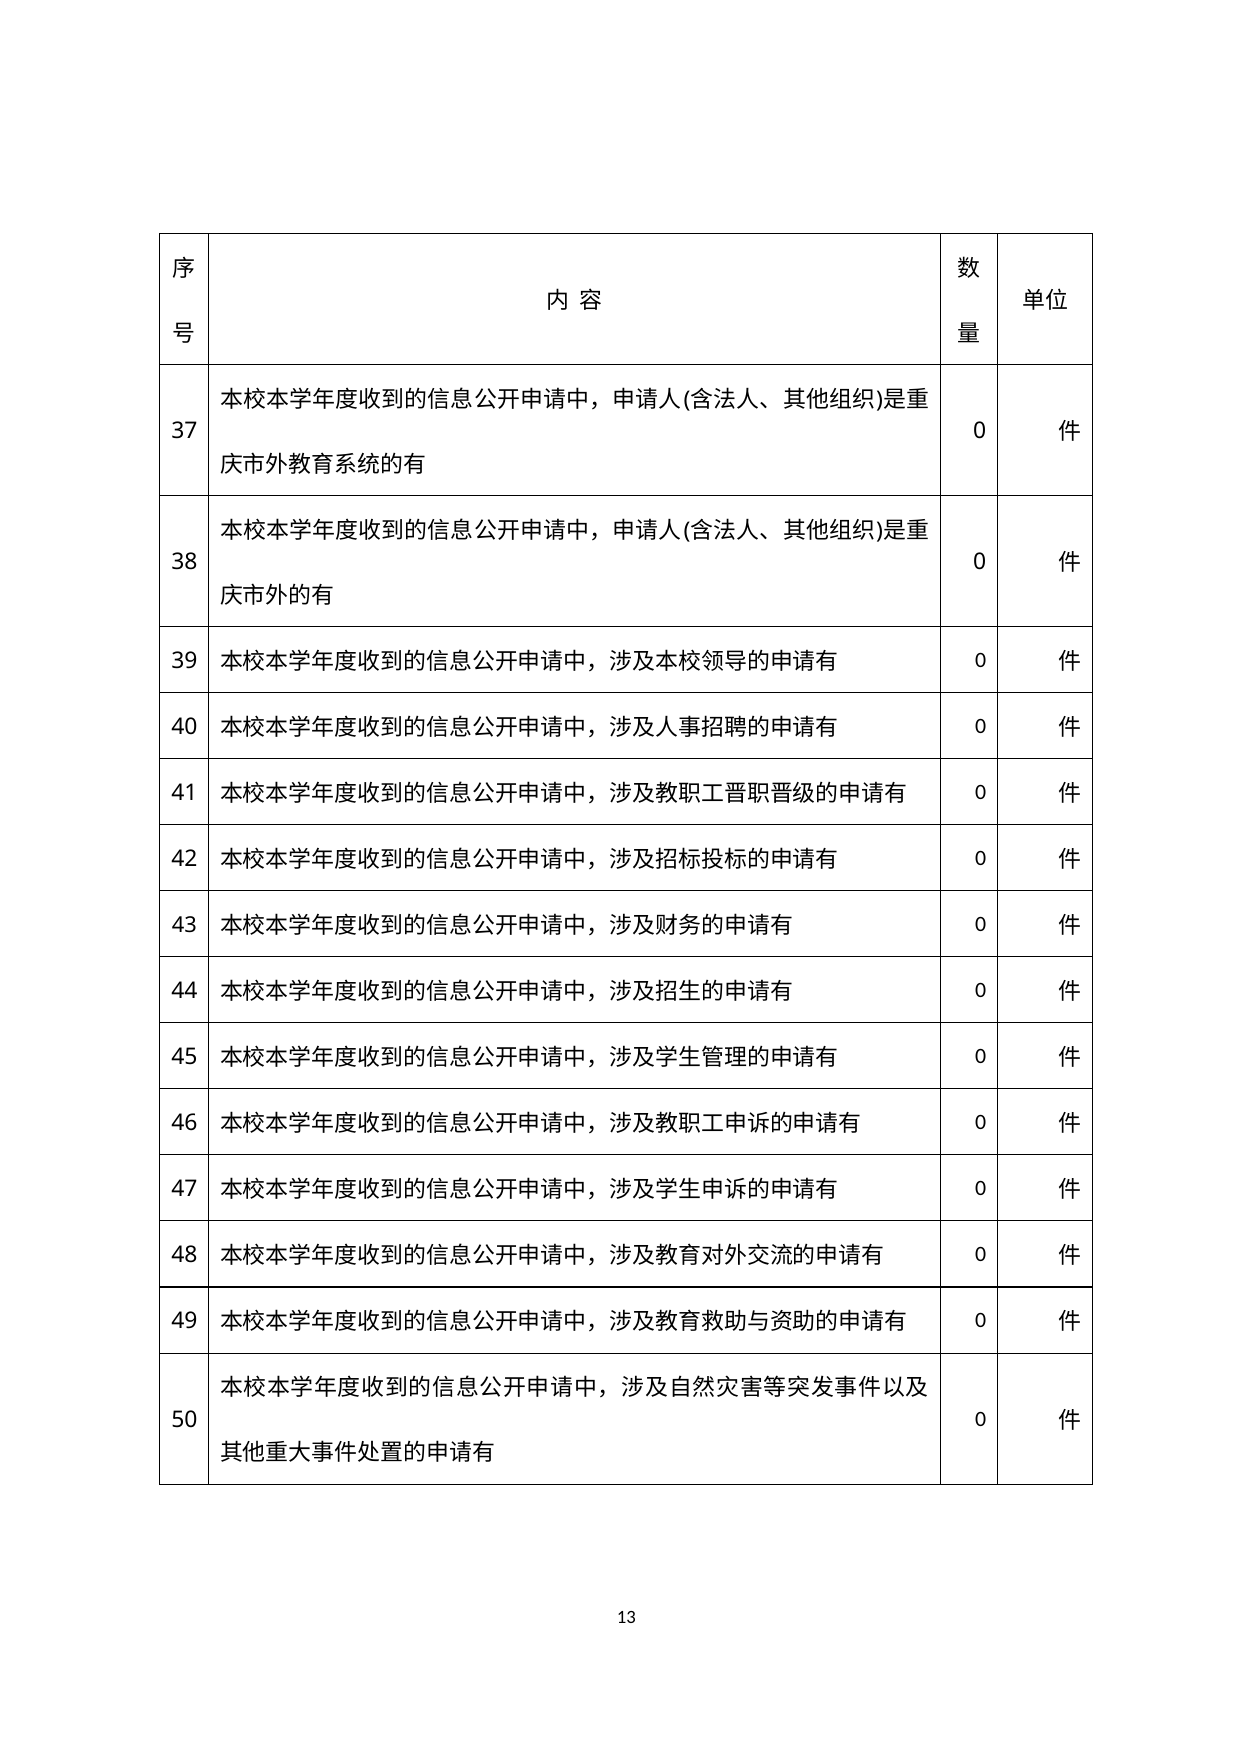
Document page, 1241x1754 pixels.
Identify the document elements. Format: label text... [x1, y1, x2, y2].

table_cell 件 [998, 825, 1092, 890]
table_cell 0 [941, 496, 997, 626]
table_cell 43 [160, 891, 208, 956]
table_cell 件 [998, 1155, 1092, 1220]
table_cell 本校本学年度收到的信息公开申请中，涉及教育救助与资助的申请有 [209, 1288, 940, 1352]
table_cell 38 [160, 496, 208, 626]
table_cell 0 [941, 365, 997, 495]
table_cell 本校本学年度收到的信息公开申请中，申请人(含法人、其他组织)是重庆市外的有 [209, 496, 940, 626]
table_cell 本校本学年度收到的信息公开申请中，涉及学生申诉的申请有 [209, 1155, 940, 1220]
table_header 序号 [160, 234, 208, 364]
table_header 单位 [998, 234, 1092, 364]
table_cell 件 [998, 496, 1092, 626]
table_cell 本校本学年度收到的信息公开申请中，涉及人事招聘的申请有 [209, 693, 940, 758]
table_cell 0 [941, 1155, 997, 1220]
table_cell 件 [998, 693, 1092, 758]
table_cell 47 [160, 1155, 208, 1220]
table_cell 本校本学年度收到的信息公开申请中，涉及本校领导的申请有 [209, 627, 940, 692]
table_cell 本校本学年度收到的信息公开申请中，涉及学生管理的申请有 [209, 1023, 940, 1088]
table_cell 42 [160, 825, 208, 890]
table_cell 本校本学年度收到的信息公开申请中，涉及招标投标的申请有 [209, 825, 940, 890]
table_cell 0 [941, 825, 997, 890]
table_cell 本校本学年度收到的信息公开申请中，涉及招生的申请有 [209, 957, 940, 1022]
table_cell 0 [941, 693, 997, 758]
table_header 内 容 [209, 234, 940, 364]
table_cell 本校本学年度收到的信息公开申请中，涉及教育对外交流的申请有 [209, 1221, 940, 1286]
table_cell 0 [941, 759, 997, 824]
table_cell 件 [998, 891, 1092, 956]
table_cell 0 [941, 957, 997, 1022]
table_cell 本校本学年度收到的信息公开申请中，涉及教职工申诉的申请有 [209, 1089, 940, 1154]
table_cell 49 [160, 1288, 208, 1352]
table_cell 0 [941, 627, 997, 692]
table_cell 0 [941, 1354, 997, 1483]
table_cell 本校本学年度收到的信息公开申请中，申请人(含法人、其他组织)是重庆市外教育系统的有 [209, 365, 940, 495]
table_cell 件 [998, 1354, 1092, 1483]
table_cell 45 [160, 1023, 208, 1088]
table_cell 44 [160, 957, 208, 1022]
table_header 数量 [941, 234, 997, 364]
table_cell 0 [941, 1221, 997, 1286]
table_cell 件 [998, 957, 1092, 1022]
table_cell 40 [160, 693, 208, 758]
table_cell 件 [998, 365, 1092, 495]
table_cell 件 [998, 1288, 1092, 1352]
table_cell 41 [160, 759, 208, 824]
table_cell 件 [998, 627, 1092, 692]
table_cell 37 [160, 365, 208, 495]
table_cell 件 [998, 1023, 1092, 1088]
table_cell 0 [941, 1288, 997, 1352]
table_cell 46 [160, 1089, 208, 1154]
table_cell 48 [160, 1221, 208, 1286]
table_cell 本校本学年度收到的信息公开申请中，涉及自然灾害等突发事件以及其他重大事件处置的申请有 [209, 1354, 940, 1483]
table_cell 0 [941, 1023, 997, 1088]
table_cell 50 [160, 1354, 208, 1483]
table_cell 本校本学年度收到的信息公开申请中，涉及财务的申请有 [209, 891, 940, 956]
table_cell 件 [998, 1089, 1092, 1154]
table_cell 0 [941, 891, 997, 956]
table_cell 本校本学年度收到的信息公开申请中，涉及教职工晋职晋级的申请有 [209, 759, 940, 824]
table_cell 件 [998, 1221, 1092, 1286]
table_cell 39 [160, 627, 208, 692]
table_cell 0 [941, 1089, 997, 1154]
table_cell 件 [998, 759, 1092, 824]
